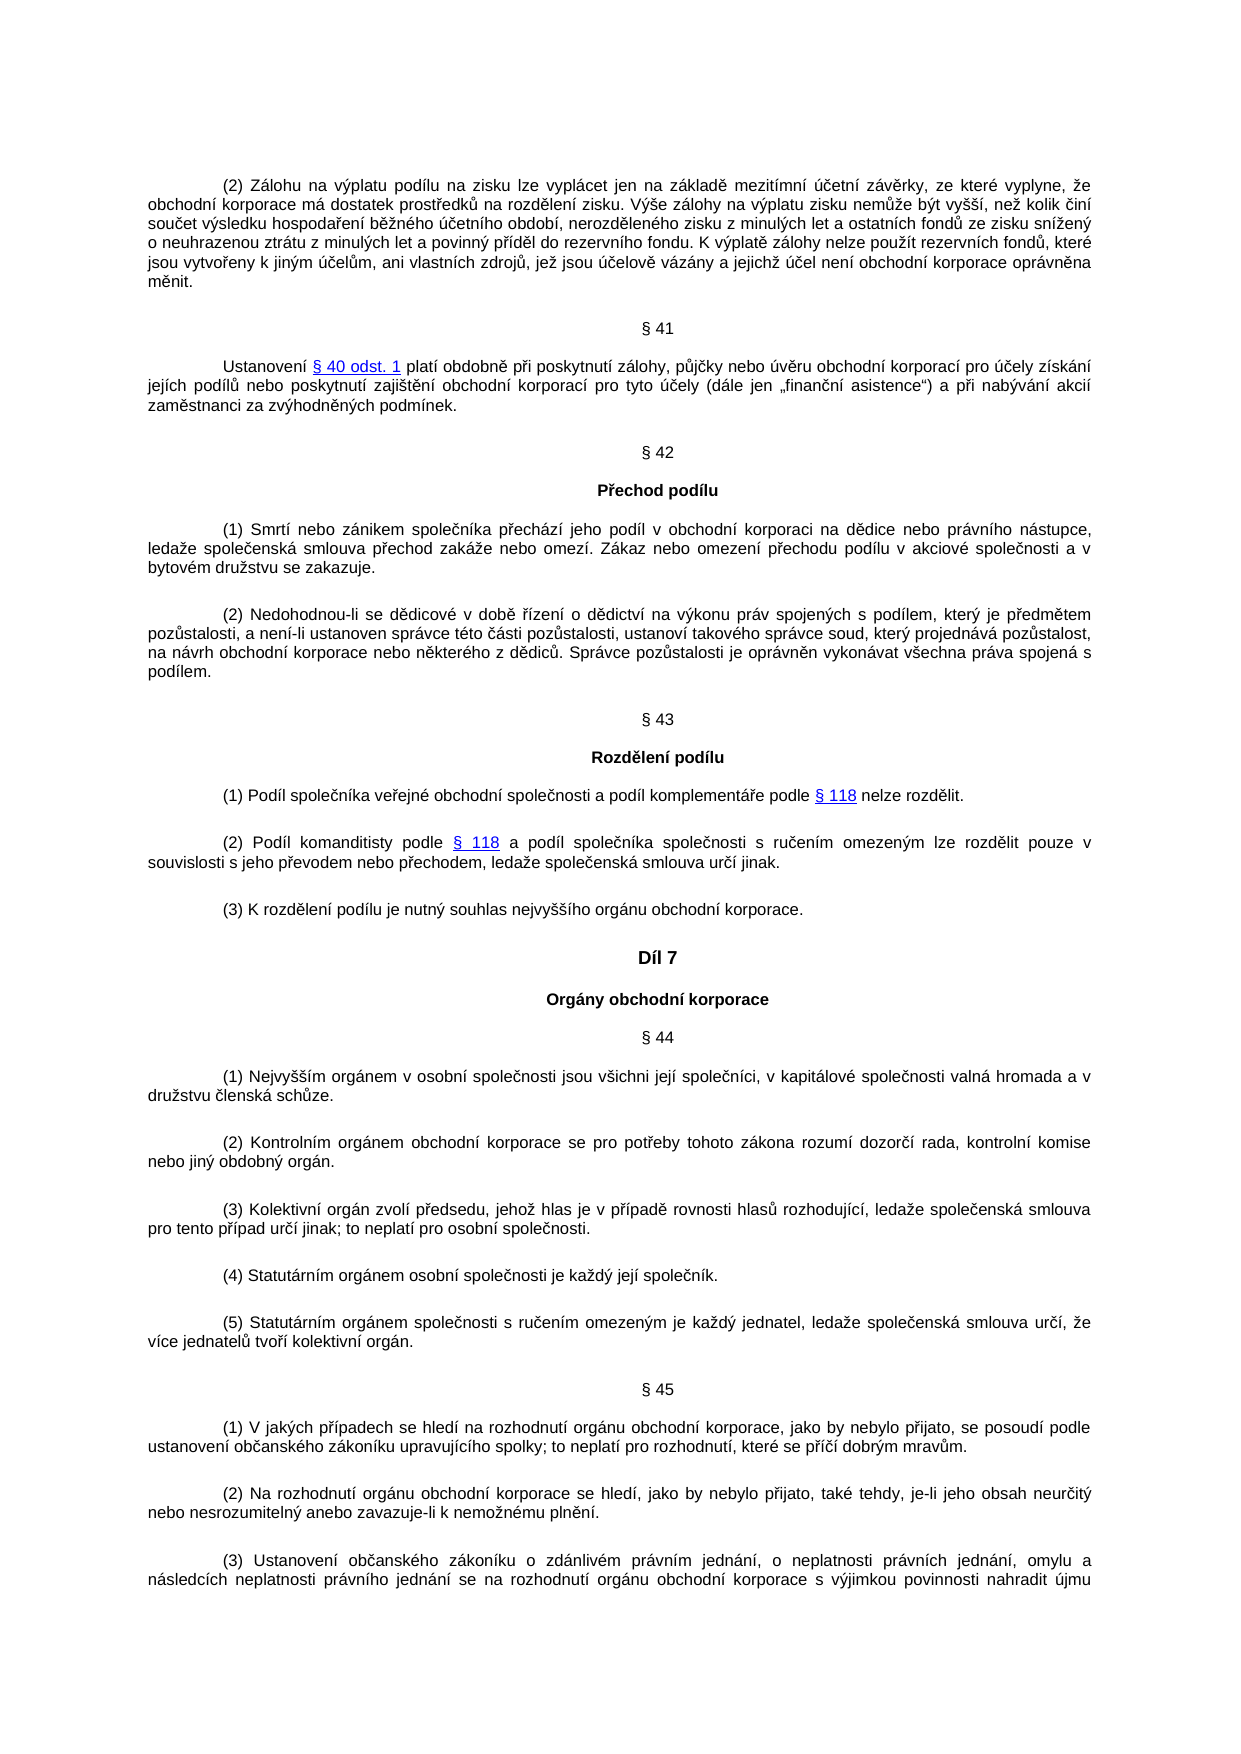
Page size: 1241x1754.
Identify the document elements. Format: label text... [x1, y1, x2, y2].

text (1) Nejvyšším orgánem v osobní společnosti jsou všichni její společníci, v kapitálové společnosti valná hromada a v družstvu členská schůze. [148, 1067, 1092, 1105]
text (2) Nedohodnou-li se dědicové v době řízení o dědictví na výkonu práv spojených s podílem, který je předmětem pozůstalosti, a není-li ustanoven správce této části pozůstalosti, ustanoví takového správce soud, který projednává pozůstalost, na návrh obchodní korporace nebo některého z dědiců. Správce pozůstalosti je oprávněn vykonávat všechna práva spojená s podílem. [148, 605, 1092, 681]
text § 42 [148, 443, 1092, 462]
text (2) Na rozhodnutí orgánu obchodní korporace se hledí, jako by nebylo přijato, také tehdy, je-li jeho obsah neurčitý nebo nesrozumitelný anebo zavazuje-li k nemožnému plnění. [148, 1484, 1092, 1522]
text (2) Zálohu na výplatu podílu na zisku lze vyplácet jen na základě mezitímní účetní závěrky, ze které vyplyne, že obchodní korporace má dostatek prostředků na rozdělení zisku. Výše zálohy na výplatu zisku nemůže být vyšší, než kolik činí součet výsledku hospodaření běžného účetního období, nerozděleného zisku z minulých let a ostatních fondů ze zisku snížený o neuhrazenou ztrátu z minulých let a povinný příděl do rezervního fondu. K výplatě zálohy nelze použít rezervních fondů, které jsou vytvořeny k jiným účelům, ani vlastních zdrojů, jež jsou účelově vázány a jejichž účel není obchodní korporace oprávněna měnit. [148, 176, 1092, 291]
text (5) Statutárním orgánem společnosti s ručením omezeným je každý jednatel, ledaže společenská smlouva určí, že více jednatelů tvoří kolektivní orgán. [148, 1313, 1092, 1351]
text Rozdělení podílu [148, 748, 1092, 767]
text § 45 [148, 1379, 1092, 1398]
text (4) Statutárním orgánem osobní společnosti je každý její společník. [148, 1266, 1092, 1285]
text (1) Smrtí nebo zánikem společníka přechází jeho podíl v obchodní korporaci na dědice nebo právního nástupce, ledaže společenská smlouva přechod zakáže nebo omezí. Zákaz nebo omezení přechodu podílu v akciové společnosti a v bytovém družstvu se zakazuje. [148, 519, 1092, 577]
text Orgány obchodní korporace [148, 990, 1092, 1009]
text Díl 7 [148, 947, 1092, 968]
text (3) Kolektivní orgán zvolí předsedu, jehož hlas je v případě rovnosti hlasů rozhodující, ledaže společenská smlouva pro tento případ určí jinak; to neplatí pro osobní společnosti. [148, 1199, 1092, 1238]
text (2) Podíl komanditisty podle § 118 a podíl společníka společnosti s ručením omezeným lze rozdělit pouze v souvislosti s jeho převodem nebo přechodem, ledaže společenská smlouva určí jinak. [148, 833, 1092, 872]
text § 44 [148, 1028, 1092, 1047]
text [148, 1550, 1092, 1589]
text (1) V jakých případech se hledí na rozhodnutí orgánu obchodní korporace, jako by nebylo přijato, se posoudí podle ustanovení občanského zákoníku upravujícího spolky; to neplatí pro rozhodnutí, které se příčí dobrým mravům. [148, 1418, 1092, 1456]
text Přechod podílu [148, 481, 1092, 500]
text (2) Kontrolním orgánem obchodní korporace se pro potřeby tohoto zákona rozumí dozorčí rada, kontrolní komise nebo jiný obdobný orgán. [148, 1133, 1092, 1171]
text (1) Podíl společníka veřejné obchodní společnosti a podíl komplementáře podle § 118 nelze rozdělit. [148, 786, 1092, 805]
text (3) K rozdělení podílu je nutný souhlas nejvyššího orgánu obchodní korporace. [148, 900, 1092, 919]
text § 41 [148, 319, 1092, 338]
text Ustanovení § 40 odst. 1 platí obdobně při poskytnutí zálohy, půjčky nebo úvěru obchodní korporací pro účely získání jejích podílů nebo poskytnutí zajištění obchodní korporací pro tyto účely (dále jen „finanční asistence“) a při nabývání akcií zaměstnanci za zvýhodněných podmínek. [148, 357, 1092, 414]
text § 43 [148, 709, 1092, 729]
